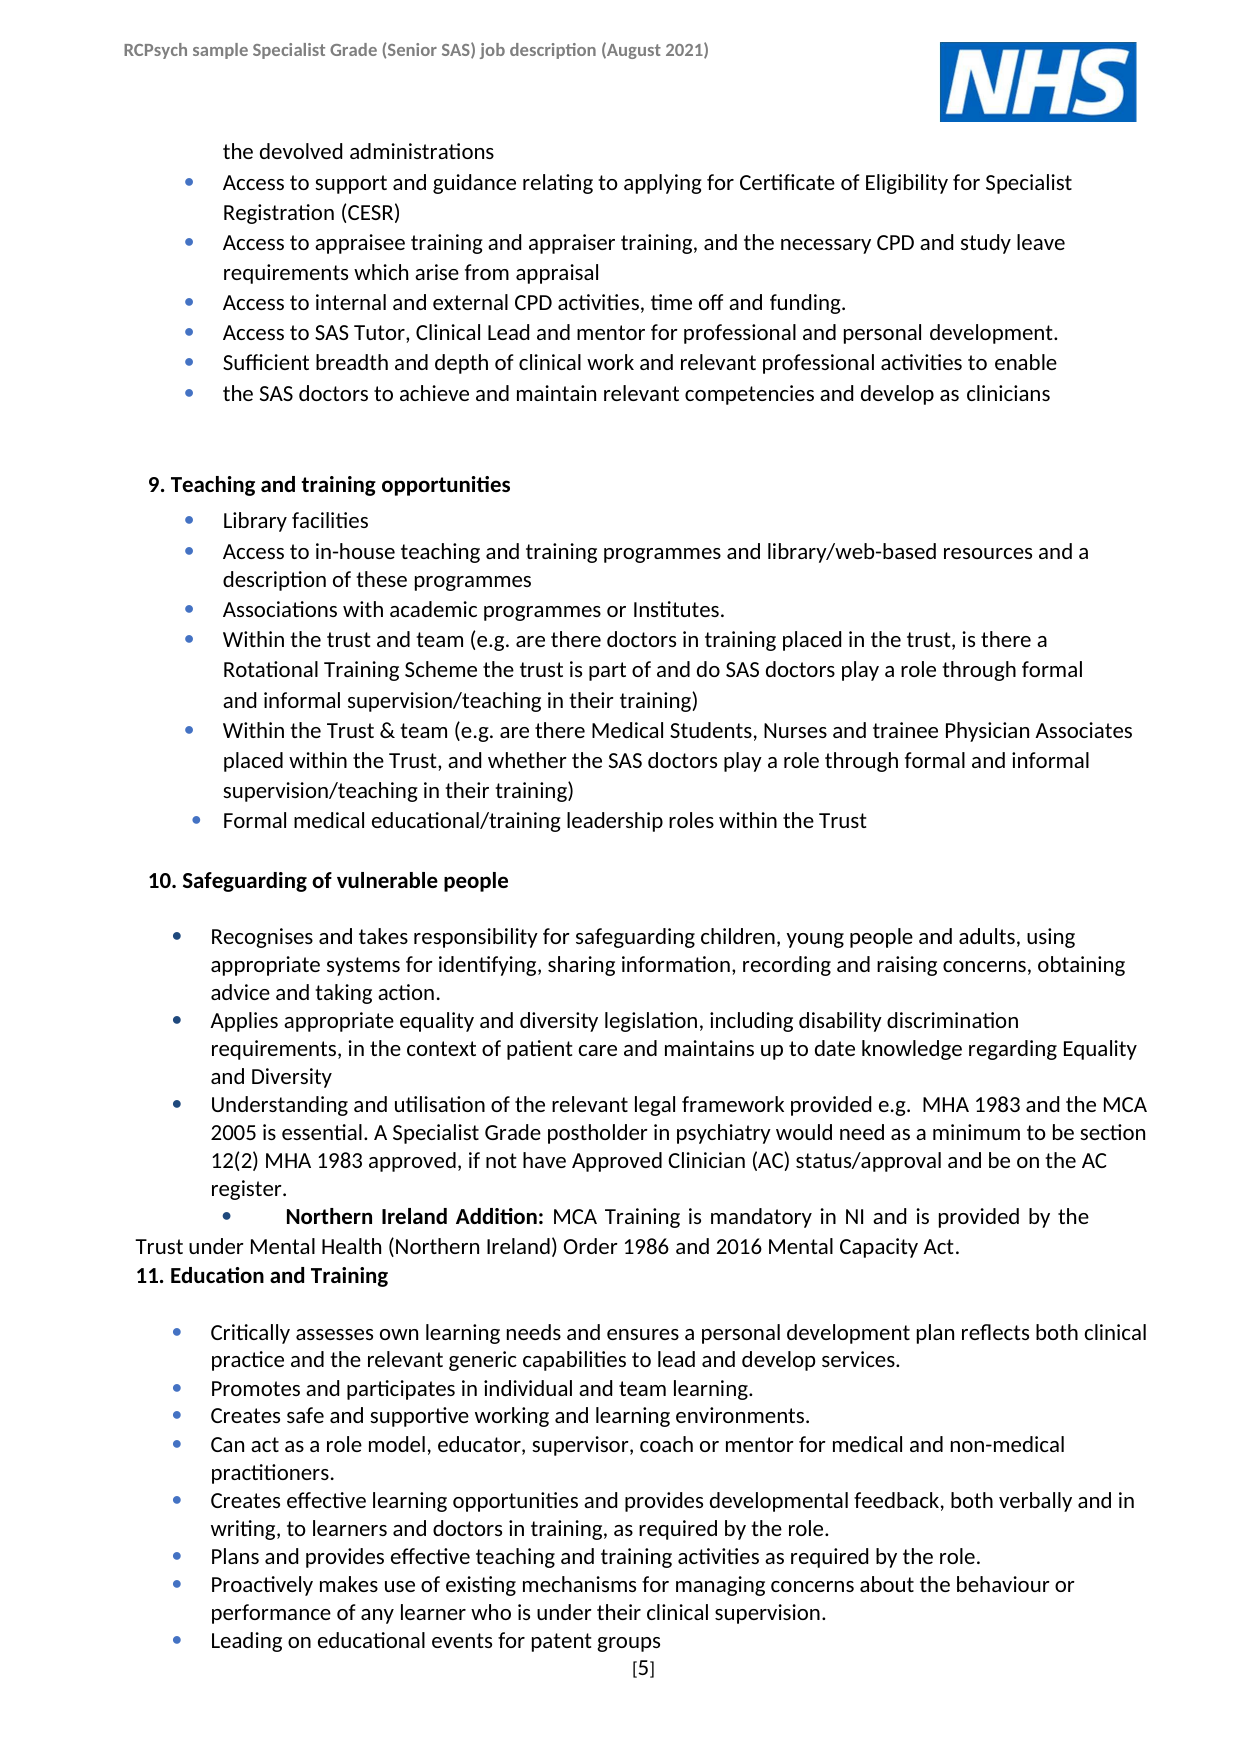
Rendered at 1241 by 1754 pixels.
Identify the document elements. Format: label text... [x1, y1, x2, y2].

list Critically assesses own learning needs and ensures a personal development plan reflects both clinical practice and the relevant generic capabilities to lead and develop services. [173, 1318, 1151, 1374]
list Understanding and utilisation of the relevant legal framework provided e.g. MHA 1983 and the MCA 2005 is essential. A Specialist Grade postholder in psychiatry would need as a minimum to be section 12(2) MHA 1983 approved, if not have Approved Clinician (AC) status/approval and be on the AC register. [173, 1090, 1151, 1202]
list Access to SAS Tutor, Clinical Lead and mentor for professional and personal development. [185, 318, 1151, 346]
list Access to appraisee training and appraiser training, and the necessary CPD and study leave requirements which arise from appraisal [185, 228, 1067, 286]
list Promotes and participates in individual and team learning. [173, 1374, 1151, 1402]
list Within the Trust & team (e.g. are there Medical Students, Nurses and trainee Physician Associates placed within the Trust, and whether the SAS doctors play a role through formal and informal supervision/teaching in their training) [185, 716, 1135, 804]
list Plans and provides effective teaching and training activities as required by the role. [173, 1542, 1151, 1570]
text 11. Education and Training [135, 1262, 1151, 1289]
list Formal medical educational/training leadership roles within the Trust [192, 807, 1090, 834]
subtitle 9. Teaching and training opportunities [148, 470, 1151, 498]
list Applies appropriate equality and diversity legislation, including disability discrimination requirements, in the context of patient care and maintains up to date knowledge regarding Equality and Diversity [173, 1006, 1151, 1090]
list Creates safe and supportive working and learning environments. [173, 1402, 1151, 1430]
list Access to internal and external CPD activities, time off and funding. [185, 288, 1151, 316]
list Northern Ireland Addition: MCA Training is mandatory in NI and is provided by the Trust under Mental Health (Northern Ireland) Order 1986 and ​2016 Mental Capacity Act. [135, 1202, 1090, 1260]
list Can act as a role model, educator, supervisor, coach or mentor for medical and non-medical practitioners. [173, 1430, 1151, 1486]
list Proactively makes use of existing mechanisms for managing concerns about the behaviour or performance of any learner who is under their clinical supervision. [173, 1570, 1151, 1626]
list Access to support and guidance relating to applying for Certificate of Eligibility for Specialist Registration (CESR) [185, 168, 1075, 226]
list Creates effective learning opportunities and provides developmental feedback, both verbally and in writing, to learners and doctors in training, as required by the role. [173, 1486, 1151, 1542]
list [185, 137, 1126, 166]
list Within the trust and team (e.g. are there doctors in training placed in the trust, is there a Rotational Training Scheme the trust is part of and do SAS doctors play a role through formal and informal supervision/teaching in their training) [185, 625, 1100, 714]
list Library facilities [185, 507, 1151, 534]
list Associations with academic programmes or Institutes. [185, 595, 1151, 623]
list Sufficient breadth and depth of clinical work and relevant professional activities to enable [185, 348, 1151, 376]
list Access to in-house teaching and training programmes and library/web-based resources and a description of these programmes [185, 537, 1151, 593]
list the SAS doctors to achieve and maintain relevant competencies and develop as clinicians [185, 379, 1151, 407]
picture [939, 42, 1137, 122]
text 10. Safeguarding of vulnerable people [148, 866, 1151, 894]
list Leading on educational events for patent groups [173, 1626, 1151, 1654]
list Recognises and takes responsibility for safeguarding children, young people and adults, using appropriate systems for identifying, sharing information, recording and raising concerns, obtaining advice and taking action. [173, 922, 1151, 1006]
